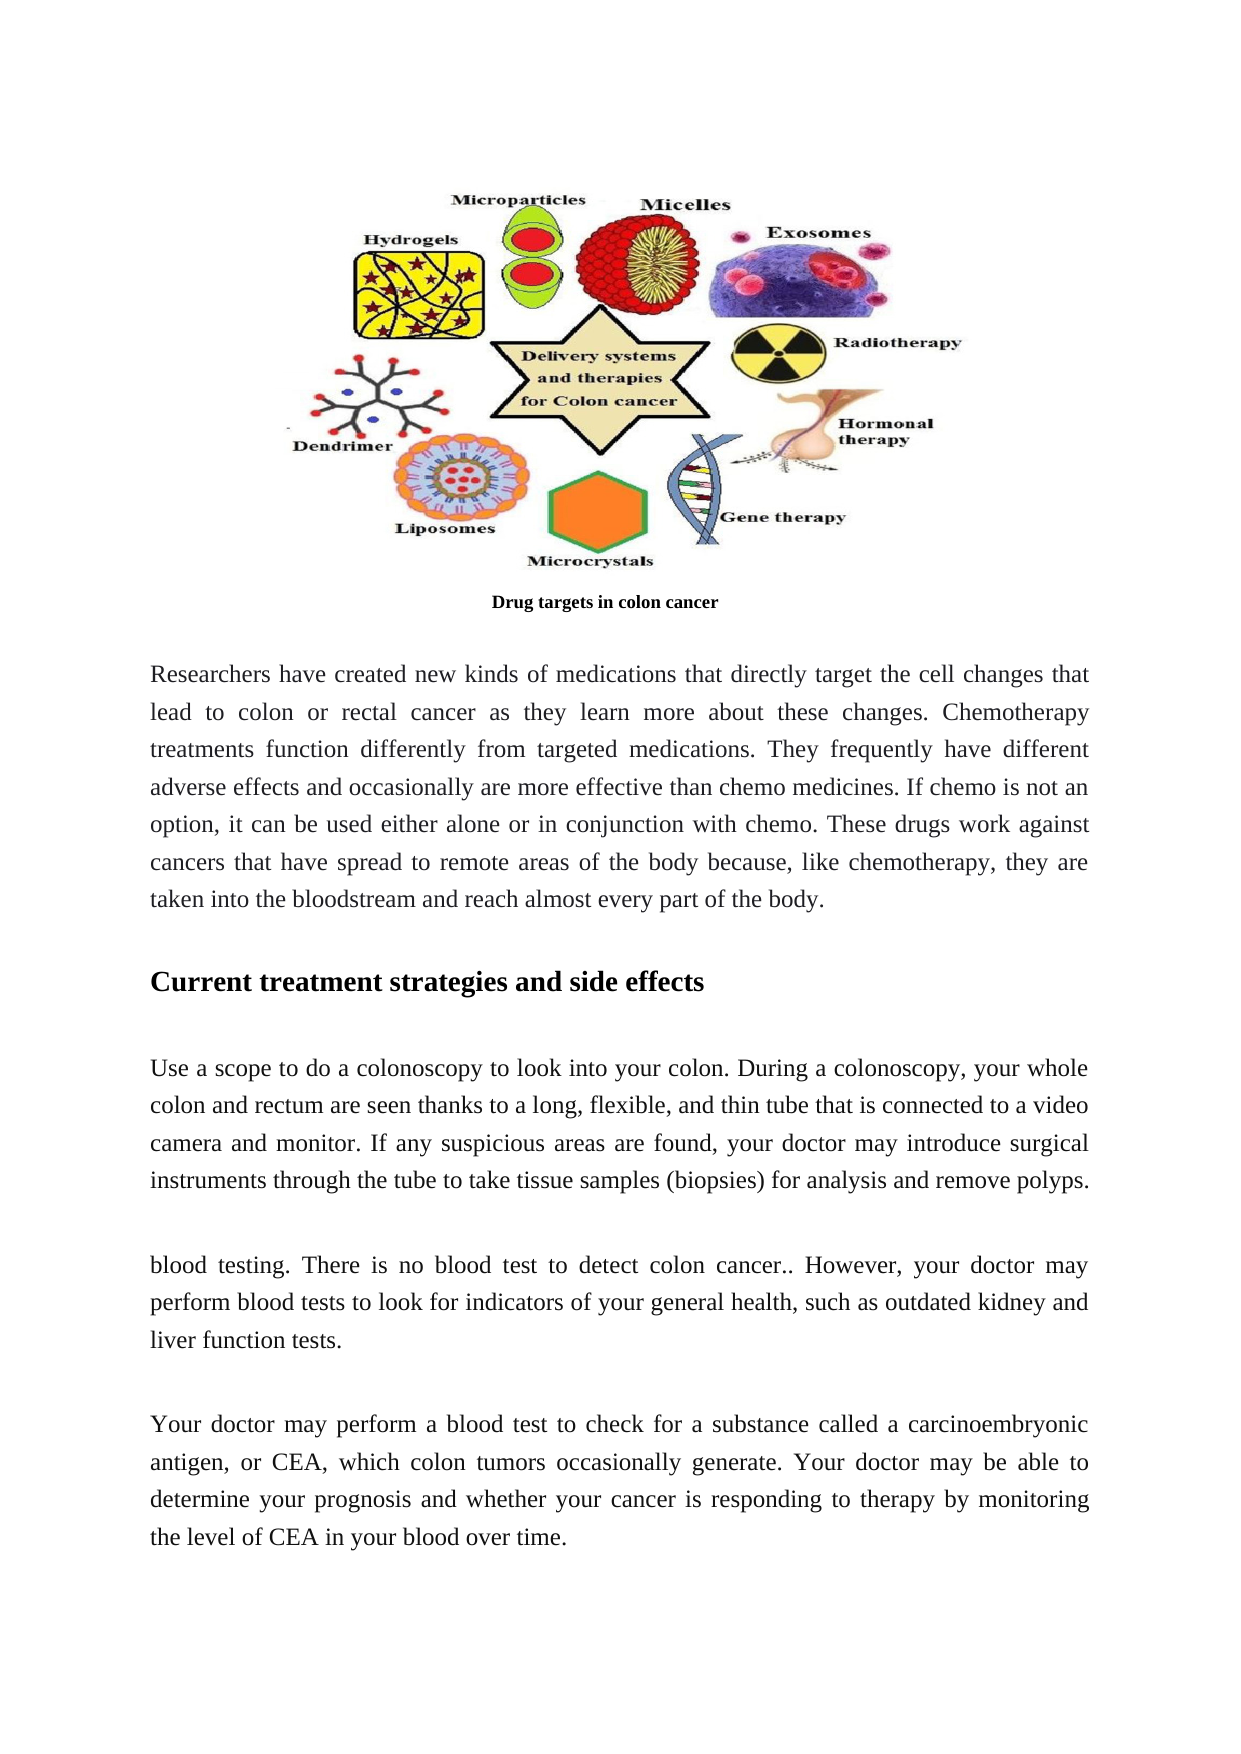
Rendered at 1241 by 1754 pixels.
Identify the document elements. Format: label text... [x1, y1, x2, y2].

text Current treatment strategies and side effects [150, 960, 1090, 997]
text Researchers have created new kinds of medications that directly target the cell changes that lead to colon or rectal cancer as they learn more about these changes. Chemotherapy treatments function differently from targeted medications. They frequently have different adverse effects and occasionally are more effective than chemo medicines. If chemo is not an option, it can be used either alone or in conjunction with chemo. These drugs work against cancers that have spread to remote areas of the body because, like chemotherapy, they are taken into the bloodstream and reach almost every part of the body. [150, 650, 1090, 913]
text blood testing. There is no blood test to detect colon cancer.. However, your doctor may perform blood tests to look for indicators of your general health, such as outdated kidney and liver function tests. [150, 1241, 1090, 1353]
text Use a scope to do a colonoscopy to look into your colon. During a colonoscopy, your whole colon and rectum are seen thanks to a long, flexible, and thin tube that is connected to a video camera and monitor. If any suspicious areas are found, your doctor may introduce surgical instruments through the tube to take tissue samples (biopsies) for analysis and remove polyps. [150, 1044, 1090, 1194]
text Your doctor may perform a blood test to check for a substance called a carcinoembryonic antigen, or CEA, which colon tumors occasionally generate. Your doctor may be able to determine your prognosis and whether your cancer is responding to therapy by monitoring the level of CEA in your blood over time. [150, 1400, 1090, 1550]
picture [275, 187, 972, 576]
list Drug targets in colon cancer [225, 575, 1090, 613]
